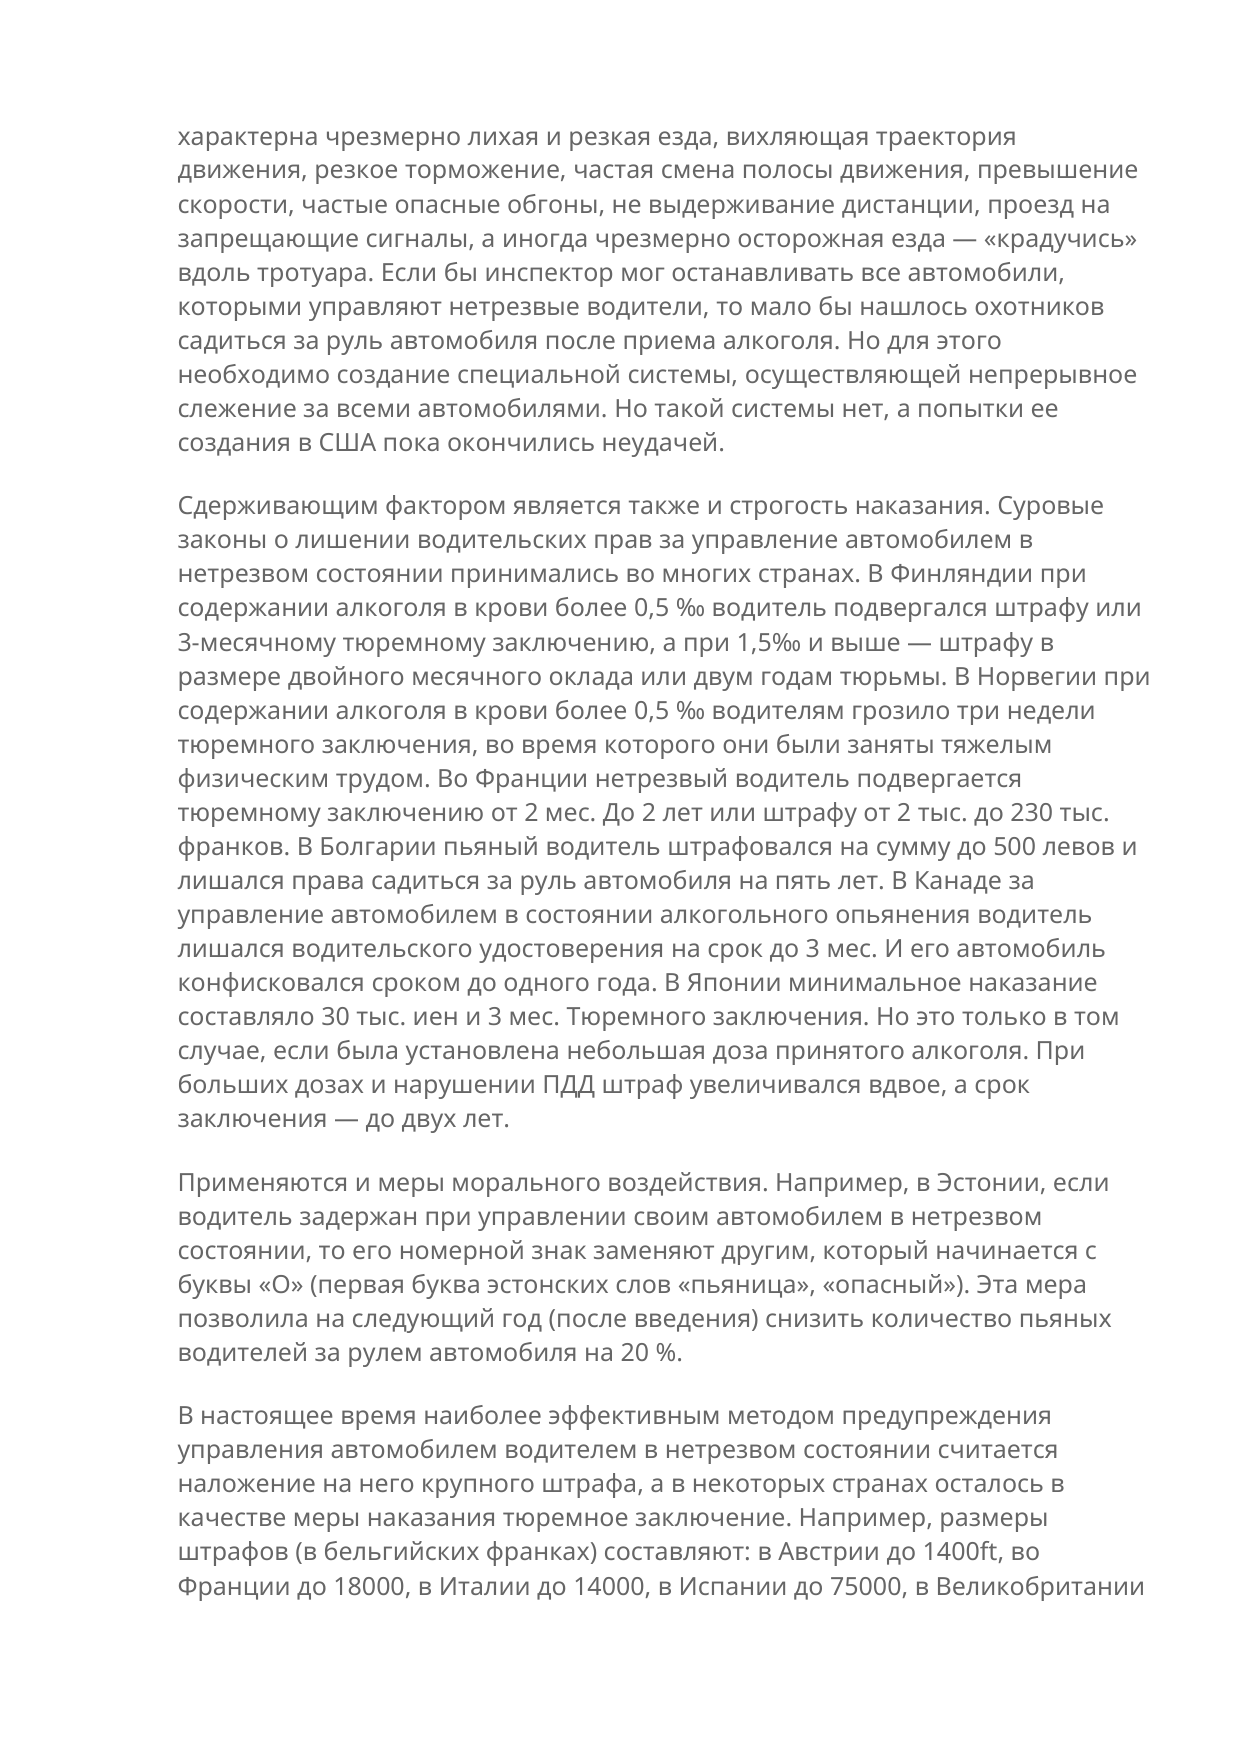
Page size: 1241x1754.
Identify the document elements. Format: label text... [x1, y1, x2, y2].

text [177, 1398, 1152, 1602]
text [177, 118, 1152, 459]
text Сдерживающим фактором является также и строгость наказания. Суровые законы о лишении водительских прав за управление автомобилем в нетрезвом состоянии принимались во многих странах. В Финляндии при содержании алкоголя в крови более 0,5 ‰ водитель подвергался штрафу или 3-месячному тюремному заключению, а при 1,5‰ и выше — штрафу в размере двойного месячного оклада или двум годам тюрьмы. В Норвегии при содержании алкоголя в крови более 0,5 ‰ водителям грозило три недели тюремного заключения, во время которого они были заняты тяжелым физическим трудом. Во Франции нетрезвый водитель подвергается тюремному заключению от 2 мес. До 2 лет или штрафу от 2 тыс. до 230 тыс. франков. В Болгарии пьяный водитель штрафовался на сумму до 500 левов и лишался права садиться за руль автомобиля на пять лет. В Канаде за управление автомобилем в состоянии алкогольного опьянения водитель лишался водительского удостоверения на срок до 3 мес. И его автомобиль конфисковался сроком до одного года. В Японии минимальное наказание составляло 30 тыс. иен и 3 мес. Тюремного заключения. Но это только в том случае, если была установлена небольшая доза принятого алкоголя. При больших дозах и нарушении ПДД штраф увеличивался вдвое, а срок заключения — до двух лет. [177, 488, 1152, 1135]
text Применяются и меры морального воздействия. Например, в Эстонии, если водитель задержан при управлении своим автомобилем в нетрезвом состоянии, то его номерной знак заменяют другим, который начинается с буквы «О» (первая буква эстонских слов «пьяница», «опасный»). Эта мера позволила на следующий год (после введения) снизить количество пьяных водителей за рулем автомобиля на 20 %. [177, 1164, 1152, 1369]
